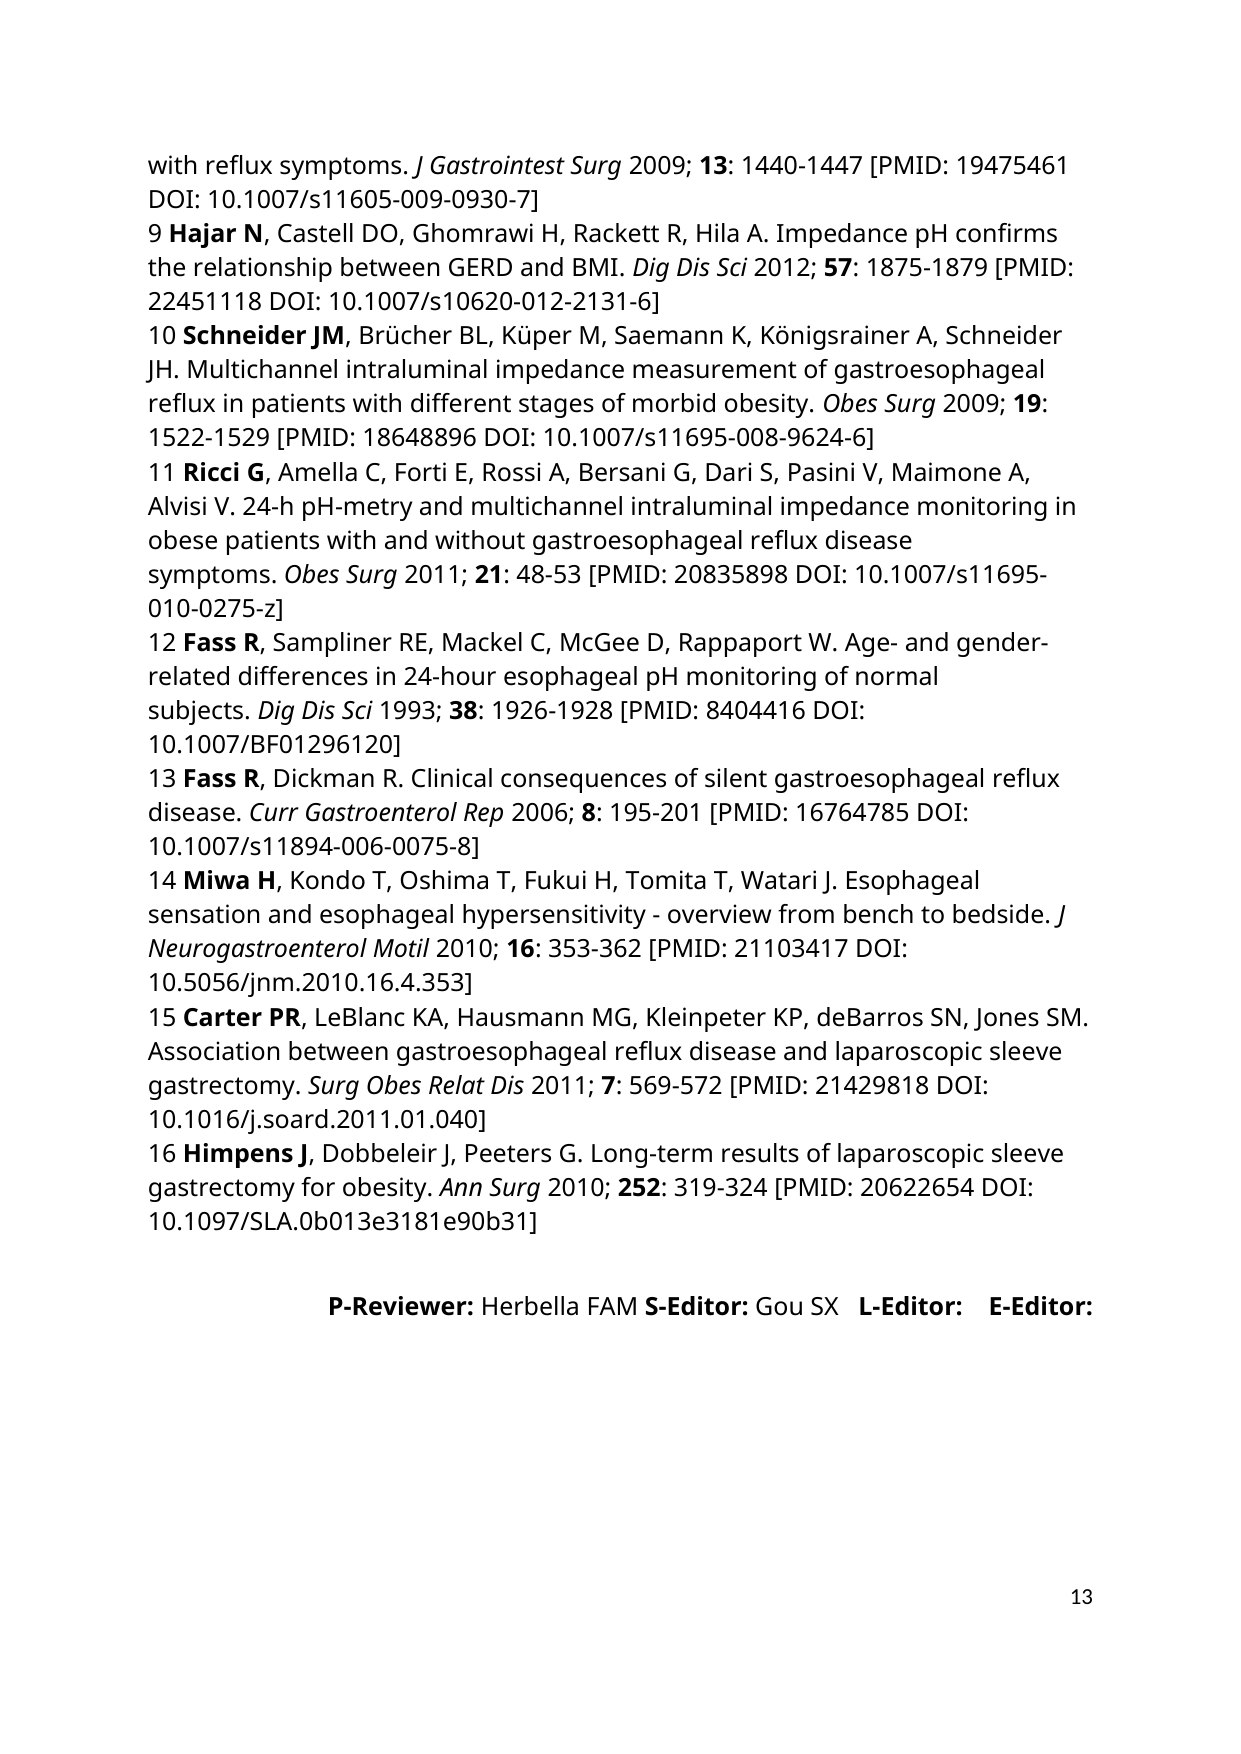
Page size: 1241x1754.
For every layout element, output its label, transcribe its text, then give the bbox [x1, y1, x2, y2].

text 11 Ricci G, Amella C, Forti E, Rossi A, Bersani G, Dari S, Pasini V, Maimone A, Alvisi V. 24-h pH-metry and multichannel intraluminal impedance monitoring in obese patients with and without gastroesophageal reflux disease symptoms. Obes Surg 2011; 21: 48-53 [PMID: 20835898 DOI: 10.1007/s11695-010-0275-z] [148, 454, 1093, 624]
text P-Reviewer: Herbella FAM S-Editor: Gou SX L-Editor: E-Editor: [148, 1289, 1093, 1323]
text 12 Fass R, Sampliner RE, Mackel C, McGee D, Rappaport W. Age- and gender-related differences in 24-hour esophageal pH monitoring of normal subjects. Dig Dis Sci 1993; 38: 1926-1928 [PMID: 8404416 DOI: 10.1007/BF01296120] [148, 624, 1093, 761]
text 16 Himpens J, Dobbeleir J, Peeters G. Long-term results of laparoscopic sleeve gastrectomy for obesity. Ann Surg 2010; 252: 319-324 [PMID: 20622654 DOI: 10.1097/SLA.0b013e3181e90b31] [148, 1135, 1093, 1238]
text 13 Fass R, Dickman R. Clinical consequences of silent gastroesophageal reflux disease. Curr Gastroenterol Rep 2006; 8: 195-201 [PMID: 16764785 DOI: 10.1007/s11894-006-0075-8] [148, 761, 1093, 863]
text 14 Miwa H, Kondo T, Oshima T, Fukui H, Tomita T, Watari J. Esophageal sensation and esophageal hypersensitivity - overview from bench to bedside. J Neurogastroenterol Motil 2010; 16: 353-362 [PMID: 21103417 DOI: 10.5056/jnm.2010.16.4.353] [148, 863, 1093, 999]
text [148, 148, 1093, 216]
text 10 Schneider JM, Brücher BL, Küper M, Saemann K, Königsrainer A, Schneider JH. Multichannel intraluminal impedance measurement of gastroesophageal reflux in patients with different stages of morbid obesity. Obes Surg 2009; 19: 1522-1529 [PMID: 18648896 DOI: 10.1007/s11695-008-9624-6] [148, 318, 1093, 454]
text 15 Carter PR, LeBlanc KA, Hausmann MG, Kleinpeter KP, deBarros SN, Jones SM. Association between gastroesophageal reflux disease and laparoscopic sleeve gastrectomy. Surg Obes Relat Dis 2011; 7: 569-572 [PMID: 21429818 DOI: 10.1016/j.soard.2011.01.040] [148, 999, 1093, 1135]
text 9 Hajar N, Castell DO, Ghomrawi H, Rackett R, Hila A. Impedance pH confirms the relationship between GERD and BMI. Dig Dis Sci 2012; 57: 1875-1879 [PMID: 22451118 DOI: 10.1007/s10620-012-2131-6] [148, 216, 1093, 318]
